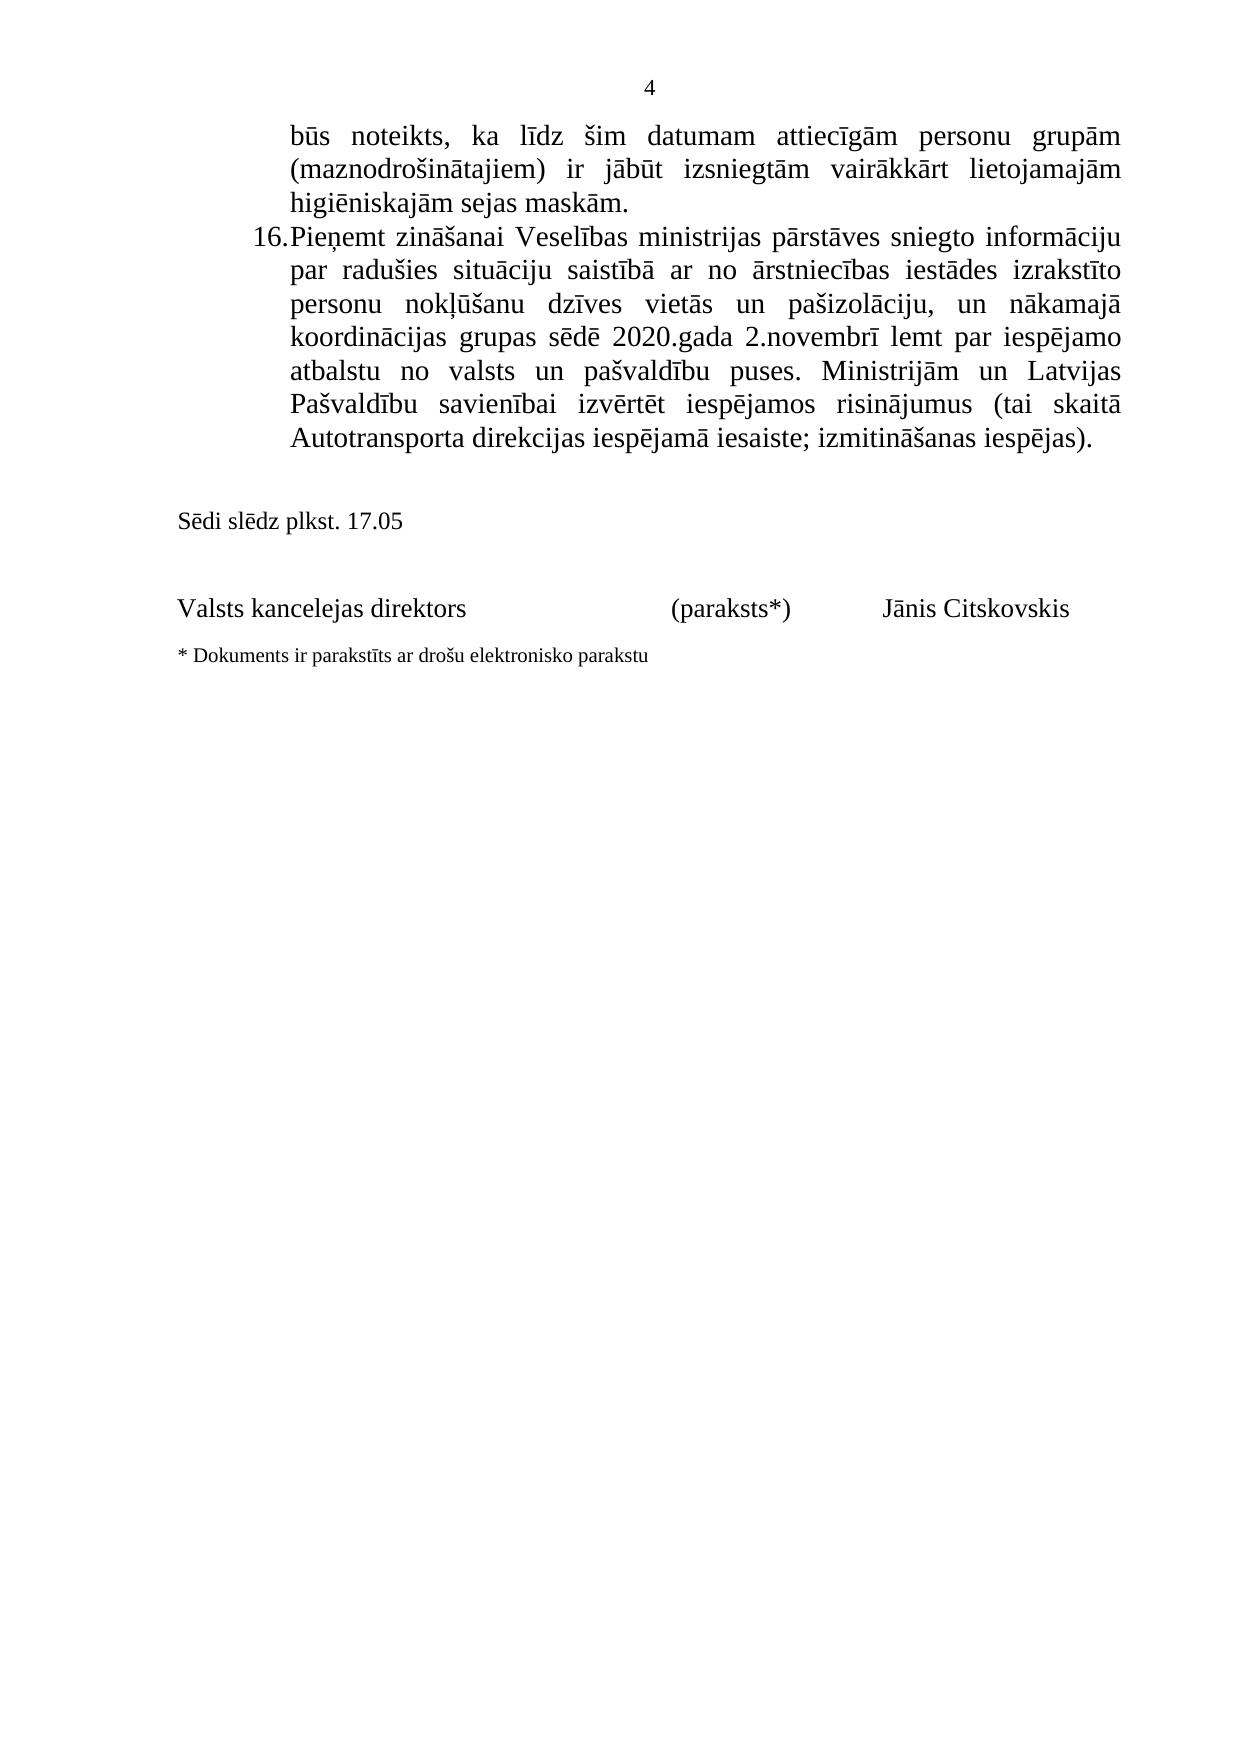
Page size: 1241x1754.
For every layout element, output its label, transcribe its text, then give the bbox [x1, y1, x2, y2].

list Pieņemt zināšanai Veselības ministrijas pārstāves sniegto informāciju par radušies situāciju saistībā ar no ārstniecības iestādes izrakstīto personu nokļūšanu dzīves vietās un pašizolāciju, un nākamajā koordinācijas grupas sēdē 2020.gada 2.novembrī lemt par iespējamo atbalstu no valsts un pašvaldību puses. Ministrijām un Latvijas Pašvaldību savienībai izvērtēt iespējamos risinājumus (tai skaitā Autotransporta direkcijas iespējamā iesaiste; izmitināšanas iespējas). [252, 219, 1122, 453]
text Sēdi slēdz plkst. 17.05 [177, 506, 1122, 535]
table_header Valsts kancelejas direktors [177, 593, 591, 624]
text * Dokuments ir parakstīts ar drošu elektronisko parakstu [177, 643, 1122, 667]
table_header (paraksts*) [591, 593, 871, 624]
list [252, 118, 1122, 219]
table_header Jānis Citskovskis [871, 593, 1107, 624]
